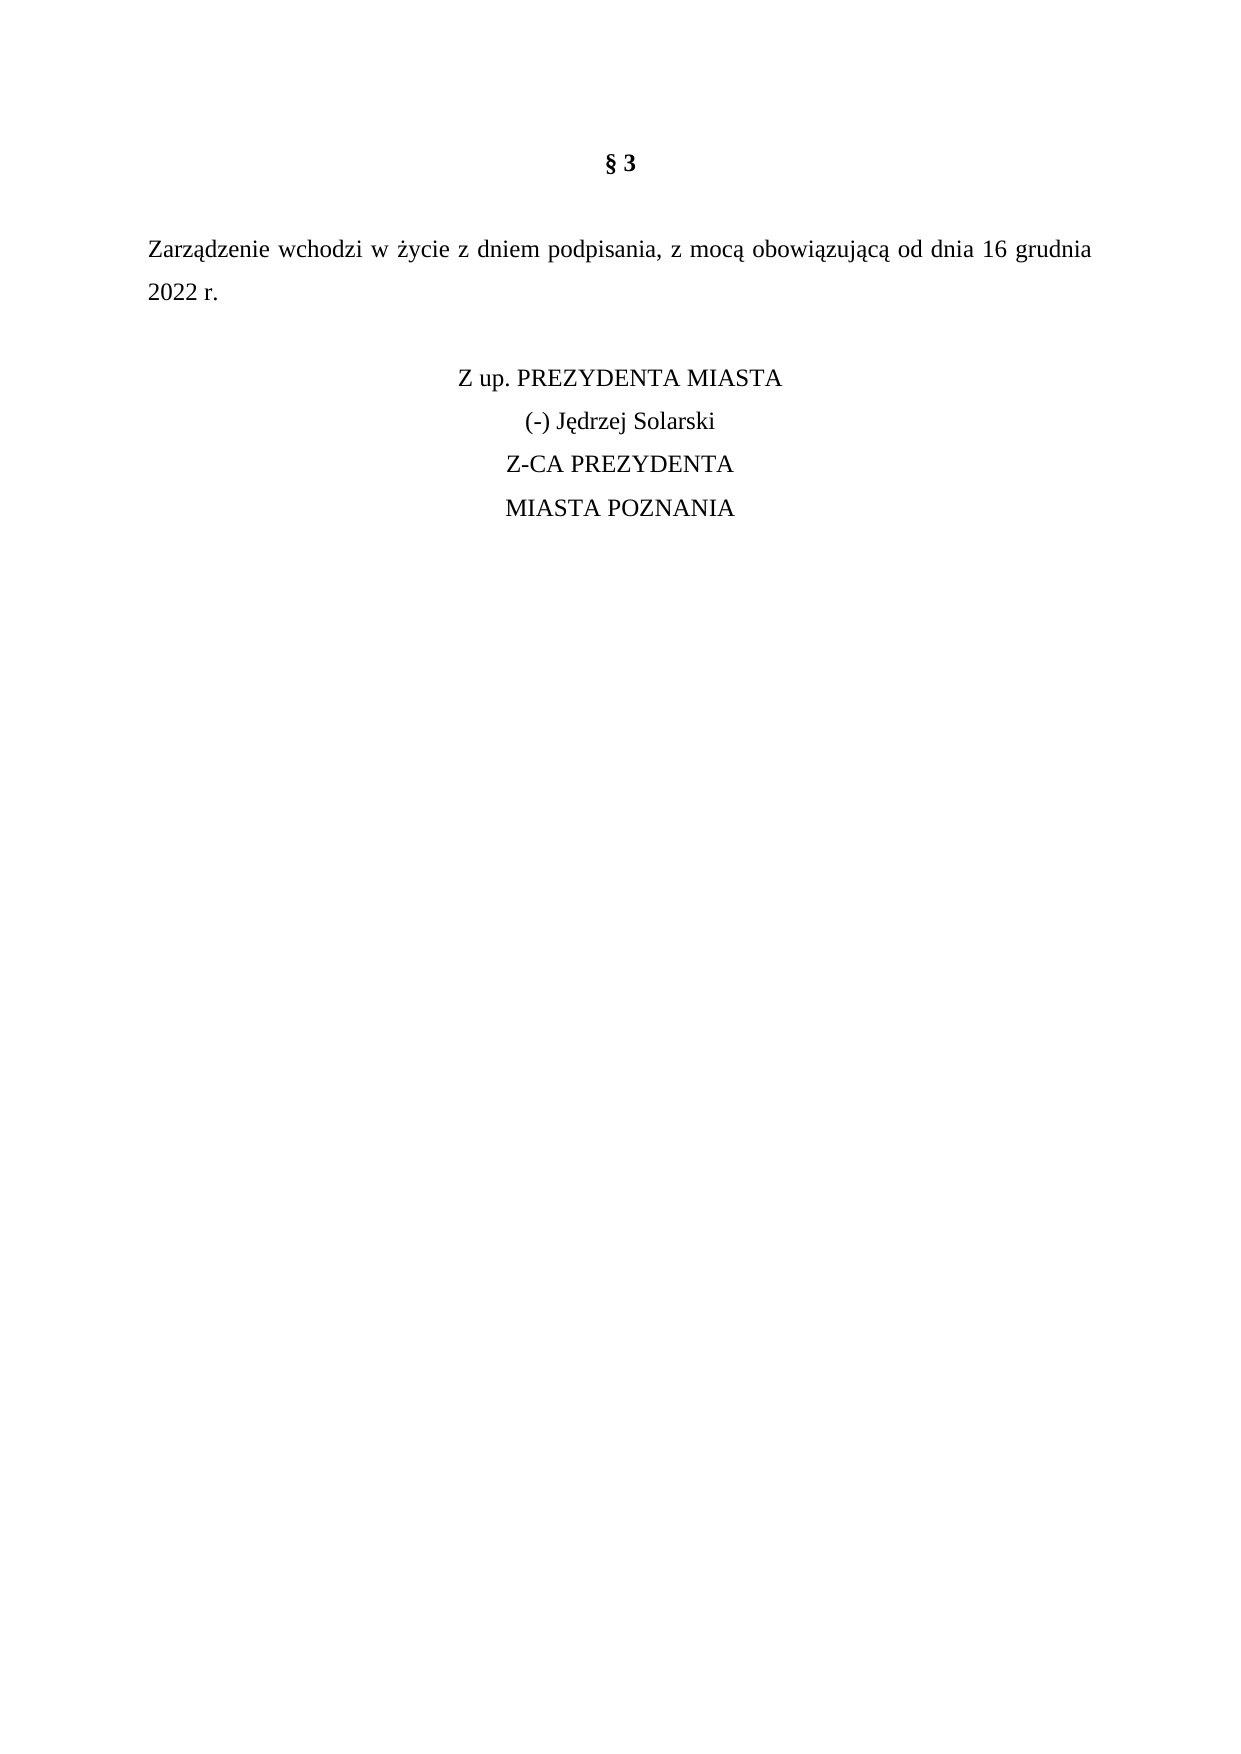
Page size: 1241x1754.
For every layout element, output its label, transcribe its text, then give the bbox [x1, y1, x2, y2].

text Zarządzenie wchodzi w życie z dniem podpisania, z mocą obowiązującą od dnia 16 grudnia 2022 r. [148, 234, 1093, 306]
text Z up. PREZYDENTA MIASTA [148, 363, 1093, 392]
text (-) Jędrzej Solarski [148, 406, 1093, 435]
text § 3 [148, 148, 1093, 176]
text MIASTA POZNANIA [148, 493, 1093, 521]
text Z-CA PREZYDENTA [148, 449, 1093, 478]
